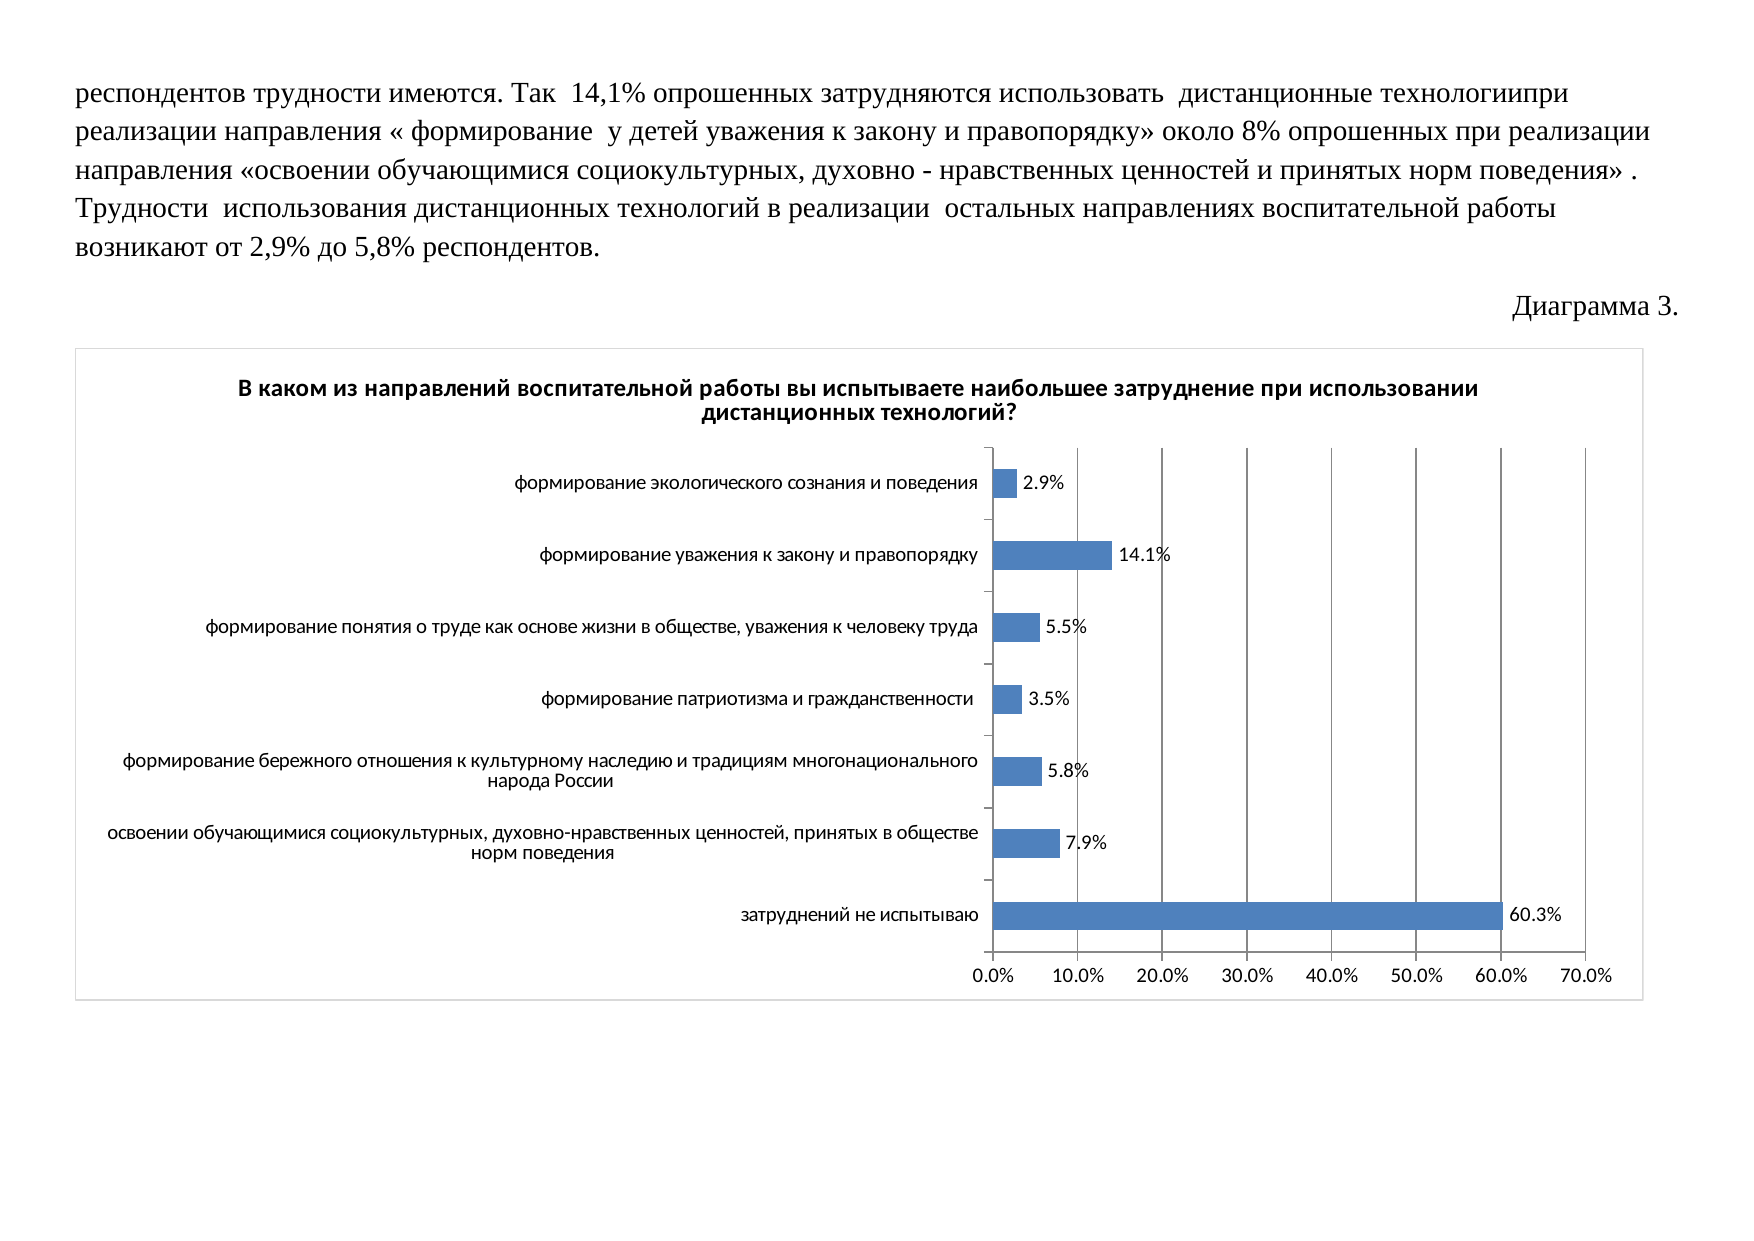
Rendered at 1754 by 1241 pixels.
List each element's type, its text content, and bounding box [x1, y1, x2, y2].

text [75, 75, 1679, 263]
text Диаграмма 3. [75, 288, 1679, 322]
